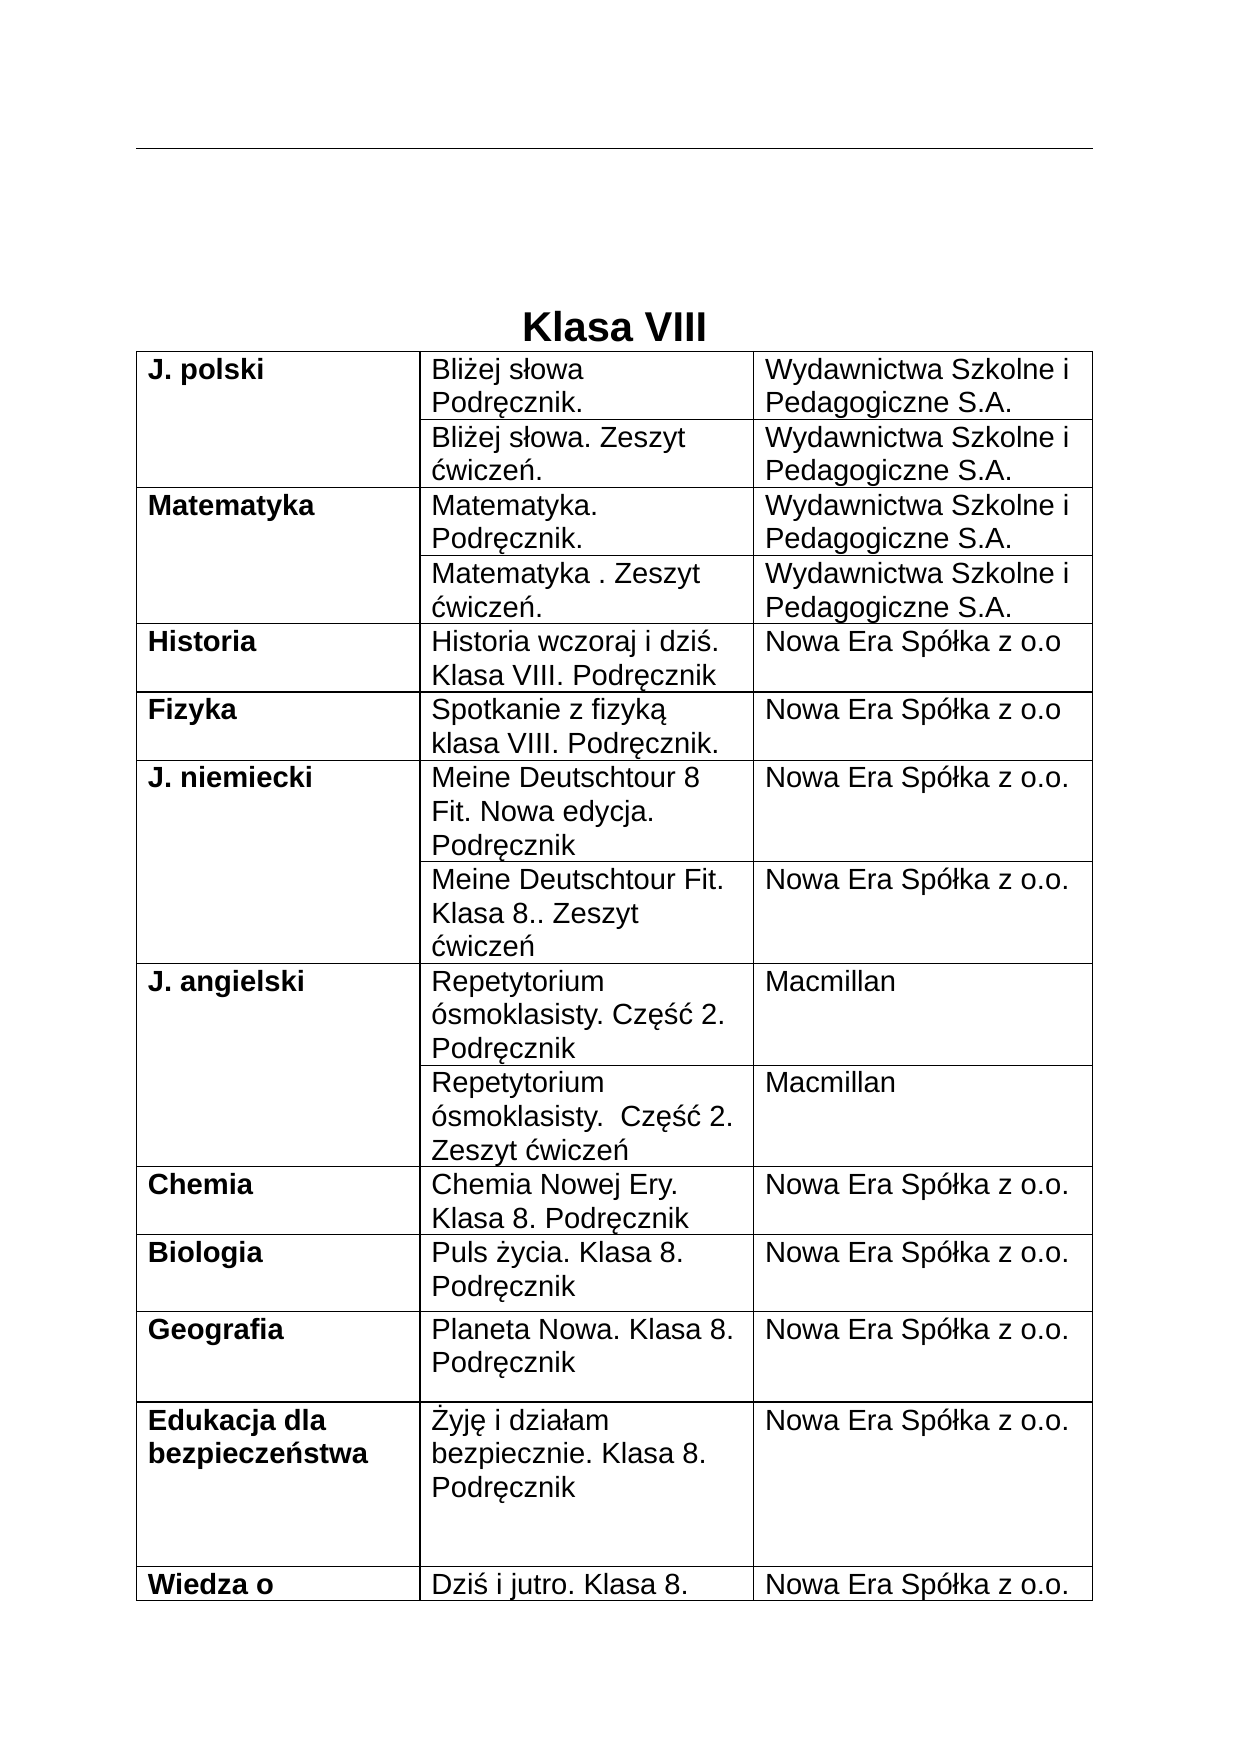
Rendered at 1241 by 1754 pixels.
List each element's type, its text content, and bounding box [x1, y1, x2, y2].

table_cell Macmillan [754, 964, 1092, 1064]
table_cell Repetytorium ósmoklasisty. Część 2. Podręcznik [421, 964, 753, 1064]
table_cell Nowa Era Spółka z o.o. [754, 1167, 1092, 1234]
table_cell Geografia [137, 1312, 419, 1401]
table_cell Nowa Era Spółka z o.o [754, 624, 1092, 691]
table_cell Wydawnictwa Szkolne i Pedagogiczne S.A. [754, 420, 1092, 487]
table_cell Wydawnictwa Szkolne i Pedagogiczne S.A. [754, 488, 1092, 555]
table_cell Macmillan [754, 1066, 1092, 1166]
table_cell Repetytorium ósmoklasisty. Część 2. Zeszyt ćwiczeń [421, 1066, 753, 1166]
table_cell Bliżej słowa. Zeszyt ćwiczeń. [421, 420, 753, 487]
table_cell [137, 1567, 419, 1600]
table_cell Nowa Era Spółka z o.o. [754, 1235, 1092, 1311]
table_cell Historia wczoraj i dziś. Klasa VIII. Podręcznik [421, 624, 753, 691]
table_cell Spotkanie z fizyką klasa VIII. Podręcznik. [421, 693, 753, 759]
table_cell Matematyka. Podręcznik. [421, 488, 753, 555]
table_cell J. niemiecki [137, 761, 419, 963]
table_cell Meine Deutschtour Fit. Klasa 8.. Zeszyt ćwiczeń [421, 862, 753, 963]
table_cell Matematyka . Zeszyt ćwiczeń. [421, 556, 753, 623]
table_cell Bliżej słowa Podręcznik. [421, 352, 753, 419]
table_cell Fizyka [137, 693, 419, 759]
table_cell Biologia [137, 1235, 419, 1311]
table_cell Nowa Era Spółka z o.o. [754, 1403, 1092, 1566]
table_cell Chemia Nowej Ery. Klasa 8. Podręcznik [421, 1167, 753, 1234]
table_cell Nowa Era Spółka z o.o. [754, 1312, 1092, 1401]
table_cell J. angielski [137, 964, 419, 1166]
table_cell Puls życia. Klasa 8. Podręcznik [421, 1235, 753, 1311]
table_cell Żyję i działam bezpiecznie. Klasa 8. Podręcznik [421, 1403, 753, 1566]
table_cell J. polski [137, 352, 419, 487]
table_cell Wydawnictwa Szkolne i Pedagogiczne S.A. [754, 352, 1092, 419]
table_cell Meine Deutschtour 8 Fit. Nowa edycja. Podręcznik [421, 761, 753, 861]
table_cell Planeta Nowa. Klasa 8. Podręcznik [421, 1312, 753, 1401]
table_cell Nowa Era Spółka z o.o. [754, 761, 1092, 861]
table_cell Matematyka [137, 488, 419, 623]
table_cell Wydawnictwa Szkolne i Pedagogiczne S.A. [754, 556, 1092, 623]
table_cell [421, 1567, 753, 1600]
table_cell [754, 1567, 1092, 1600]
table_cell Edukacja dla bezpieczeństwa [137, 1403, 419, 1566]
table_cell Klasa VIII [136, 149, 1093, 351]
table_cell Nowa Era Spółka z o.o [754, 693, 1092, 759]
table_cell Nowa Era Spółka z o.o. [754, 862, 1092, 963]
table_cell Chemia [137, 1167, 419, 1234]
table_cell Historia [137, 624, 419, 691]
